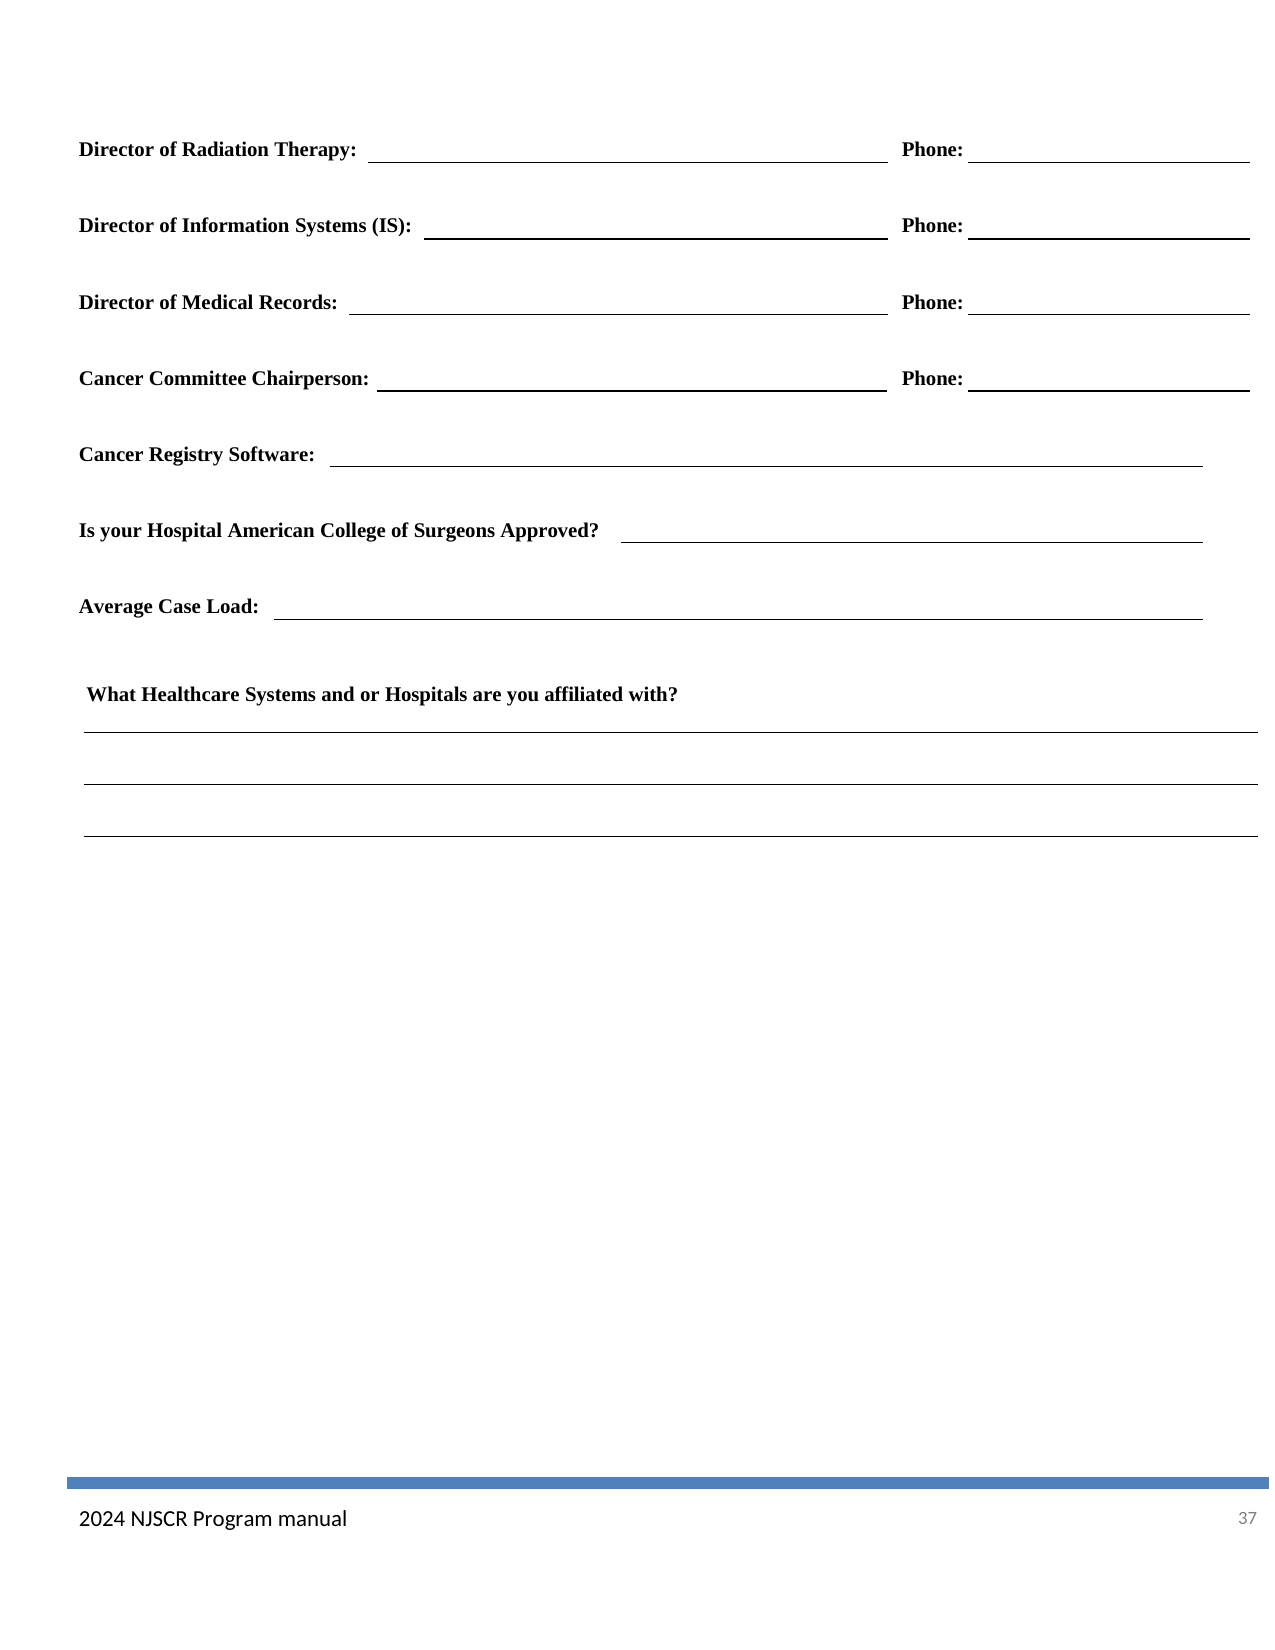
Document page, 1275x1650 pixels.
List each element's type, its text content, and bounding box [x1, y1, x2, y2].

text Director of Information Systems (IS): Phone: [79, 213, 1269, 237]
text Cancer Registry Software: [79, 442, 1269, 466]
text Director of Radiation Therapy: Phone: [79, 137, 1269, 161]
text Director of Medical Records: Phone: [79, 289, 1269, 314]
text Average Case Load: [79, 594, 1269, 618]
text Cancer Committee Chairperson: Phone: [79, 366, 1269, 390]
text What Healthcare Systems and or Hospitals are you affiliated with? [86, 682, 1269, 706]
text Is your Hospital American College of Surgeons Approved? [79, 518, 1269, 542]
